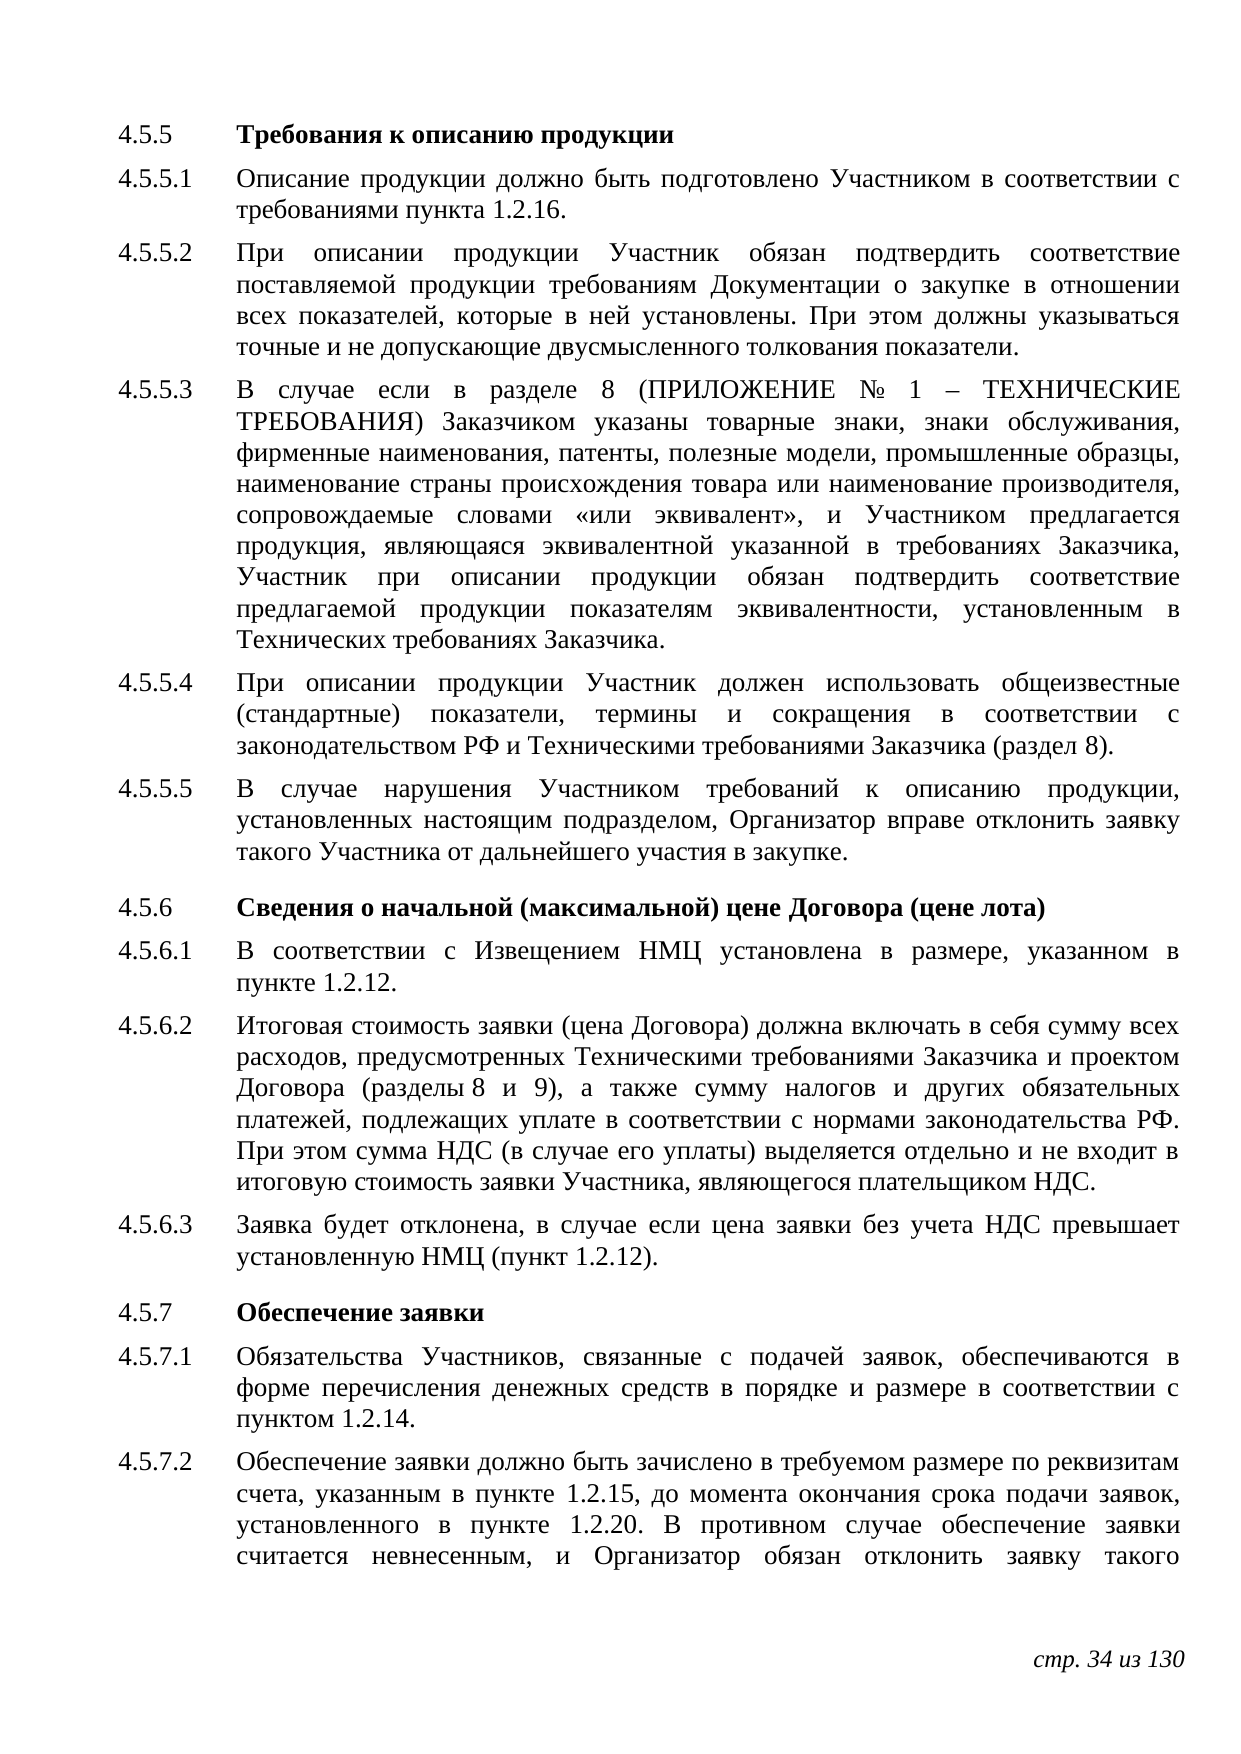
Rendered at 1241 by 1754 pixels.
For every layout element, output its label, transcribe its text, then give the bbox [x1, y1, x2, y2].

text Обеспечение заявки [118, 1296, 1181, 1327]
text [118, 1446, 1181, 1570]
text При описании продукции Участник должен использовать общеизвестные (стандартные) показатели, термины и сокращения в соответствии с законодательством РФ и Техническими требованиями Заказчика (раздел 8). [118, 666, 1181, 760]
text При описании продукции Участник обязан подтвердить соответствие поставляемой продукции требованиям Документации о закупке в отношении всех показателей, которые в ней установлены. При этом должны указываться точные и не допускающие двусмысленного толкования показатели. [118, 237, 1181, 361]
text Обязательства Участников, связанные с подачей заявок, обеспечиваются в форме перечисления денежных средств в порядке и размере в соответствии с пунктом 1.2.14. [118, 1339, 1181, 1433]
text Сведения о начальной (максимальной) цене Договора (цене лота) [118, 891, 1181, 922]
text Заявка будет отклонена, в случае если цена заявки без учета НДС превышает установленную НМЦ (пункт 1.2.12). [118, 1209, 1181, 1271]
text В соответствии с Извещением НМЦ установлена в размере, указанном в пункте 1.2.12. [118, 934, 1181, 997]
text В случае нарушения Участником требований к описанию продукции, установленных настоящим подразделом, Организатор вправе отклонить заявку такого Участника от дальнейшего участия в закупке. [118, 772, 1181, 866]
text Итоговая стоимость заявки (цена Договора) должна включать в себя сумму всех расходов, предусмотренных Техническими требованиями Заказчика и проектом Договора (разделы 8 и 9), а также сумму налогов и других обязательных платежей, подлежащих уплате в соответствии с нормами законодательства РФ. При этом сумма НДС (в случае его уплаты) выделяется отдельно и не входит в итоговую стоимость заявки Участника, являющегося плательщиком НДС. [118, 1009, 1181, 1196]
text Описание продукции должно быть подготовлено Участником в соответствии с требованиями пункта 1.2.16. [118, 162, 1181, 224]
text В случае если в разделе 8 (ПРИЛОЖЕНИЕ № 1 – ТЕХНИЧЕСКИЕ ТРЕБОВАНИЯ) Заказчиком указаны товарные знаки, знаки обслуживания, фирменные наименования, патенты, полезные модели, промышленные образцы, наименование страны происхождения товара или наименование производителя, сопровождаемые словами «или эквивалент», и Участником предлагается продукция, являющаяся эквивалентной указанной в требованиях Заказчика, Участник при описании продукции обязан подтвердить соответствие предлагаемой продукции показателям эквивалентности, установленным в Технических требованиях Заказчика. [118, 374, 1181, 654]
text Требования к описанию продукции [118, 118, 1181, 149]
